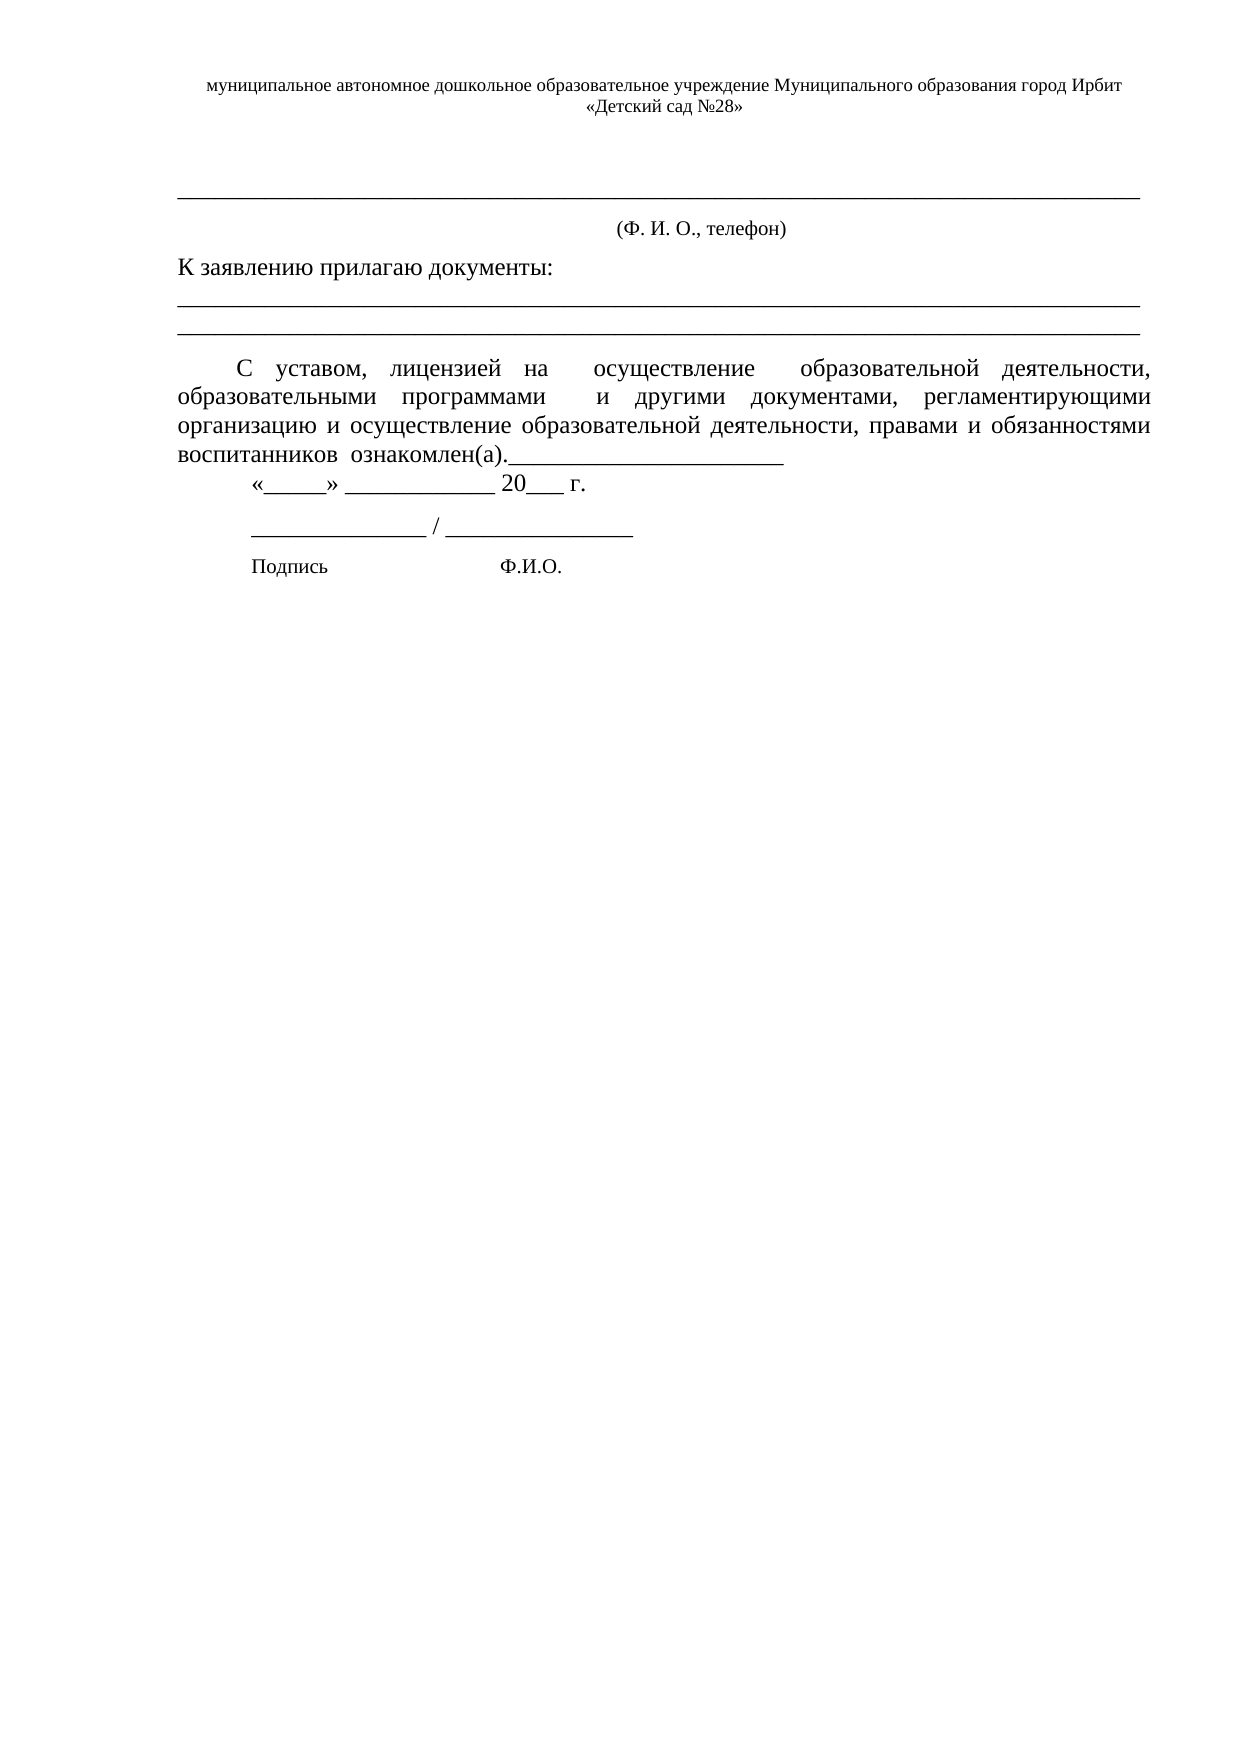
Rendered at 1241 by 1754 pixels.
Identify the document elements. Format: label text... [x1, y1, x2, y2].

text (Ф. И. О., телефон) [177, 216, 1152, 240]
text К заявлению прилагаю документы: _____________________________________________________________________________ [177, 252, 1152, 309]
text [177, 173, 1152, 202]
text Подпись Ф.И.О. [177, 554, 1152, 578]
text «_____» ____________ 20___ г. [177, 468, 1152, 496]
text _____________________________________________________________________________ [177, 309, 1152, 338]
text С уставом, лицензией на осуществление образовательной деятельности, образовательными программами и другими документами, регламентирующими организацию и осуществление образовательной деятельности, правами и обязанностями воспитанников ознакомлен(а).______________________ [177, 353, 1152, 468]
text ______________ / _______________ [177, 511, 1152, 539]
